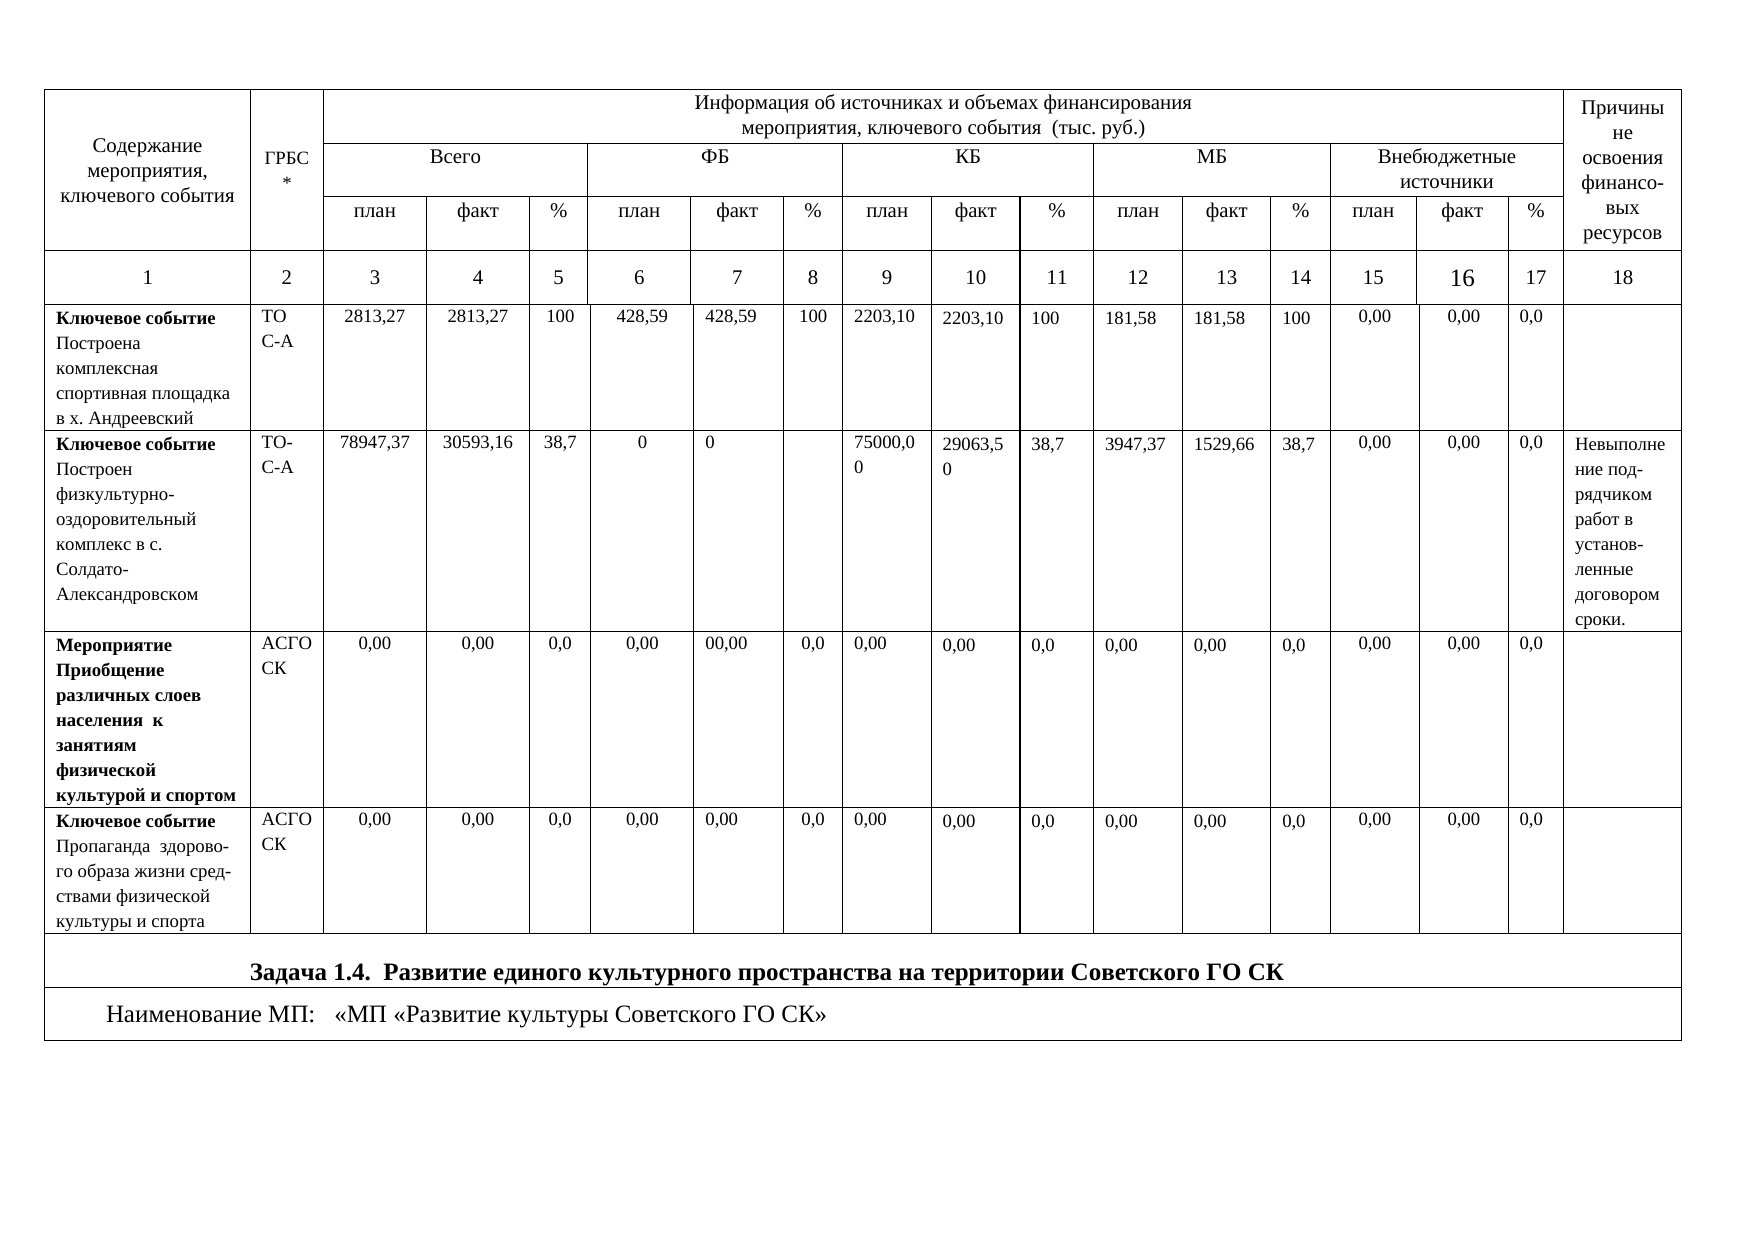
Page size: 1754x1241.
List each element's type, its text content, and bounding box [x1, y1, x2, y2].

table_cell 5 [530, 251, 587, 304]
table_cell 15 [1331, 251, 1416, 304]
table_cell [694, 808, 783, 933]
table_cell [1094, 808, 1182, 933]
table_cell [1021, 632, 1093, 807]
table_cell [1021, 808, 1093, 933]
table_cell % [530, 197, 587, 250]
table_cell план [588, 197, 690, 250]
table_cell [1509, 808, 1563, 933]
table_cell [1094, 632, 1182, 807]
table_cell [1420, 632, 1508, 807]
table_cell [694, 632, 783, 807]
table_cell Внебюджетные источники [1331, 144, 1563, 196]
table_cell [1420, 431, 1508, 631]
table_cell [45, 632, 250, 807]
table_cell Всего [324, 144, 587, 196]
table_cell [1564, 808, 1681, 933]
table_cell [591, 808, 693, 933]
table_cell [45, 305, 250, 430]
table_cell факт [1183, 197, 1270, 250]
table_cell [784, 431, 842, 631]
table_cell % [1021, 197, 1093, 250]
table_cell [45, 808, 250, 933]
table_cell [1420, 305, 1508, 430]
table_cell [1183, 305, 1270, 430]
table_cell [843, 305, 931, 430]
table_cell 12 [1094, 251, 1182, 304]
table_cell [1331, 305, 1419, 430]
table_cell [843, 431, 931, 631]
table_cell % [784, 197, 842, 250]
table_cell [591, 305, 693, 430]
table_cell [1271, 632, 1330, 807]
table_cell 11 [1021, 251, 1093, 304]
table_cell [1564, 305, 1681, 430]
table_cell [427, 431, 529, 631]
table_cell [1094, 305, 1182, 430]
table_cell план [1331, 197, 1416, 250]
table_cell план [1094, 197, 1182, 250]
table_cell МБ [1094, 144, 1330, 196]
table_cell 17 [1509, 251, 1563, 304]
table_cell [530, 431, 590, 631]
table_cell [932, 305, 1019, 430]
table_cell 6 [588, 251, 690, 304]
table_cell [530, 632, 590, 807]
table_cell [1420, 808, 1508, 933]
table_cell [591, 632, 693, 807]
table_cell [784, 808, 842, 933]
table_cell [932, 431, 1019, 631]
table_cell 10 [932, 251, 1019, 304]
table_cell 8 [784, 251, 842, 304]
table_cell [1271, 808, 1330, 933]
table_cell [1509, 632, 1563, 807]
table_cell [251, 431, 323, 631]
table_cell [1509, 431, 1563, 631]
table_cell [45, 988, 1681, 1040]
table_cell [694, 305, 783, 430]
table_cell 14 [1271, 251, 1330, 304]
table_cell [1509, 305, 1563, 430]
table_cell план [843, 197, 931, 250]
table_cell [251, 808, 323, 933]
table_cell 3 [324, 251, 426, 304]
table_header ГРБС* [251, 90, 323, 250]
table_cell КБ [843, 144, 1093, 196]
table_cell план [324, 197, 426, 250]
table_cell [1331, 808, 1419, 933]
table_cell 16 [1417, 251, 1508, 304]
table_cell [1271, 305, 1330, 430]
table_cell % [1271, 197, 1330, 250]
table_cell 1 [45, 251, 250, 304]
table_cell 18 [1564, 251, 1681, 304]
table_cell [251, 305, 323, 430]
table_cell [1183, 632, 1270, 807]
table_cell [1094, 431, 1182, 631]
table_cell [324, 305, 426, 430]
table_header Причины не освоения финансо-вых ресурсов [1564, 90, 1681, 250]
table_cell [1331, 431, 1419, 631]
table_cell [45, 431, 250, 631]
table_cell 9 [843, 251, 931, 304]
table_cell факт [691, 197, 783, 250]
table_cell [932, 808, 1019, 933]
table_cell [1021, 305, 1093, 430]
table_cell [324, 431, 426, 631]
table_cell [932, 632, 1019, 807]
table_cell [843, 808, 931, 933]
table_cell 7 [691, 251, 783, 304]
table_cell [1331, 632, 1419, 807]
table_cell 13 [1183, 251, 1270, 304]
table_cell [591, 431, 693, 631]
table_cell 4 [427, 251, 529, 304]
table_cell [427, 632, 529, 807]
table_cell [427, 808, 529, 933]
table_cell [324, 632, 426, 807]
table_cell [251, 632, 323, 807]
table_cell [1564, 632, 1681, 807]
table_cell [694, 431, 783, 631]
table_cell факт [1417, 197, 1508, 250]
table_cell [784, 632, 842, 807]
table_cell ФБ [588, 144, 842, 196]
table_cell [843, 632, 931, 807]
table_header Информация об источниках и объемах финансирования мероприятия, ключевого события (тыс. руб.) [324, 90, 1563, 142]
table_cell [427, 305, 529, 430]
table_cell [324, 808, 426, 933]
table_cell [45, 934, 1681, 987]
table_cell факт [427, 197, 529, 250]
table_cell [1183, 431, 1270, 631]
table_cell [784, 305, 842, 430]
table_cell 2 [251, 251, 323, 304]
table_cell факт [932, 197, 1019, 250]
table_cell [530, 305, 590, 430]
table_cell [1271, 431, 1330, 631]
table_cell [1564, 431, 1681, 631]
table_cell % [1509, 197, 1563, 250]
table_header Содержание мероприятия, ключевого события [45, 90, 250, 250]
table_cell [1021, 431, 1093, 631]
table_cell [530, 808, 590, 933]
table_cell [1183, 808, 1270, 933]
